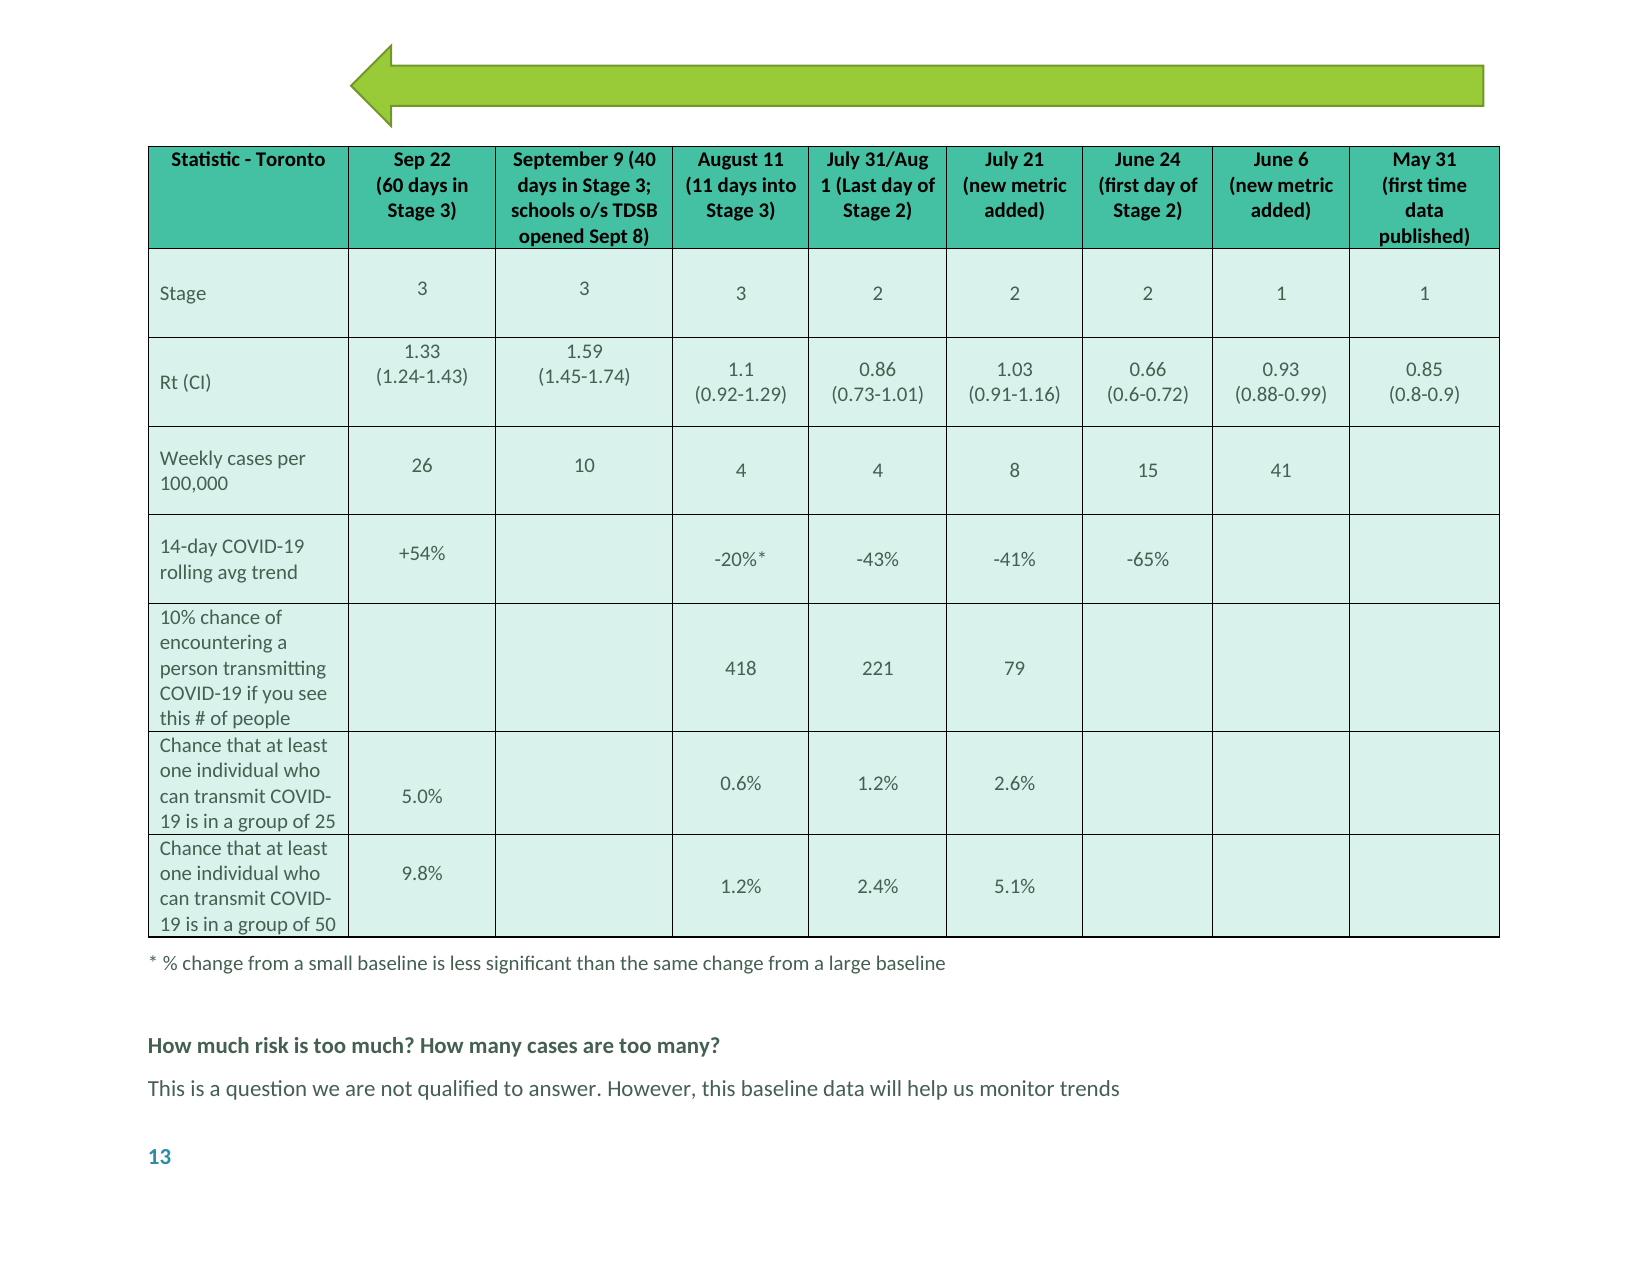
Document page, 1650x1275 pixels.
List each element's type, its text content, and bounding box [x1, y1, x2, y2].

table_cell 0.93 (0.88-0.99) [1213, 338, 1349, 426]
table_cell [1350, 604, 1499, 731]
table_header May 31 (first time data published) [1350, 147, 1499, 248]
table_cell 9.8% [349, 835, 495, 936]
table_cell 4 [673, 427, 808, 514]
table_cell 2.6% [947, 732, 1082, 834]
table_cell [1213, 732, 1349, 834]
table_cell [349, 604, 495, 731]
table_cell [1083, 835, 1212, 936]
table_header June 6 (new metric added) [1213, 147, 1349, 248]
table_cell 2 [947, 249, 1082, 337]
table_cell -43% [809, 515, 946, 603]
table_cell 1.2% [809, 732, 946, 834]
table_cell 10% chance of encountering a person transmitting COVID-19 if you see this # of people [149, 604, 348, 731]
table_cell 5.1% [947, 835, 1082, 936]
table_cell -41% [947, 515, 1082, 603]
table_cell 79 [947, 604, 1082, 731]
table_cell [1213, 835, 1349, 936]
table_cell [1213, 515, 1349, 603]
table_cell 26 [349, 427, 495, 514]
table_cell 3 [496, 249, 672, 337]
table_header Sep 22 (60 days in Stage 3) [349, 147, 495, 248]
table_cell [1350, 732, 1499, 834]
table_cell 41 [1213, 427, 1349, 514]
table_cell 1.03 (0.91-1.16) [947, 338, 1082, 426]
table_header August 11 (11 days into Stage 3) [673, 147, 808, 248]
table_cell 1 [1350, 249, 1499, 337]
table_cell Stage [149, 249, 348, 337]
table_cell 3 [673, 249, 808, 337]
table_cell 221 [809, 604, 946, 731]
table_cell 8 [947, 427, 1082, 514]
table_cell 15 [1083, 427, 1212, 514]
table_cell 0.86 (0.73-1.01) [809, 338, 946, 426]
table_cell Chance that at least one individual who can transmit COVID-19 is in a group of 25 [149, 732, 348, 834]
table_cell +54% [349, 515, 495, 603]
table_cell 2 [809, 249, 946, 337]
table_cell 5.0% [349, 732, 495, 834]
table_cell 2 [1083, 249, 1212, 337]
table_cell -65% [1083, 515, 1212, 603]
table_header September 9 (40 days in Stage 3; schools o/s TDSB opened Sept 8) [496, 147, 672, 248]
table_cell 1.59 (1.45-1.74) [496, 338, 672, 426]
table_cell Chance that at least one individual who can transmit COVID-19 is in a group of 50 [149, 835, 348, 936]
table_cell [496, 604, 672, 731]
list How much risk is too much? How many cases are too many? [148, 1031, 1500, 1059]
table_cell 1.33 (1.24-1.43) [349, 338, 495, 426]
table_cell Rt (CI) [149, 338, 348, 426]
table_cell [1083, 604, 1212, 731]
table_cell 1.1 (0.92-1.29) [673, 338, 808, 426]
table_cell Weekly cases per 100,000 [149, 427, 348, 514]
table_cell 0.6% [673, 732, 808, 834]
table_cell 2.4% [809, 835, 946, 936]
table_cell 1.2% [673, 835, 808, 936]
table_cell [496, 732, 672, 834]
table_header Statistic - Toronto [149, 147, 348, 248]
table_cell [1350, 427, 1499, 514]
table_cell 0.66 (0.6-0.72) [1083, 338, 1212, 426]
table_cell 10 [496, 427, 672, 514]
table_cell [496, 515, 672, 603]
list * % change from a small baseline is less significant than the same change from a large baseline [148, 950, 1500, 975]
list This is a question we are not qualified to answer. However, this baseline data will help us monitor trends [148, 1074, 1500, 1102]
table_cell [1213, 604, 1349, 731]
table_cell -20%* [673, 515, 808, 603]
table_cell 418 [673, 604, 808, 731]
table_cell 1 [1213, 249, 1349, 337]
table_cell 4 [809, 427, 946, 514]
table_cell [1350, 515, 1499, 603]
table_cell [1083, 732, 1212, 834]
table_cell [1350, 835, 1499, 936]
table_cell 0.85 (0.8-0.9) [1350, 338, 1499, 426]
table_header June 24 (first day of Stage 2) [1083, 147, 1212, 248]
table_cell 3 [349, 249, 495, 337]
table_cell [496, 835, 672, 936]
table_cell 14-day COVID-19 rolling avg trend [149, 515, 348, 603]
table_header July 31/Aug 1 (Last day of Stage 2) [809, 147, 946, 248]
table_header July 21 (new metric added) [947, 147, 1082, 248]
